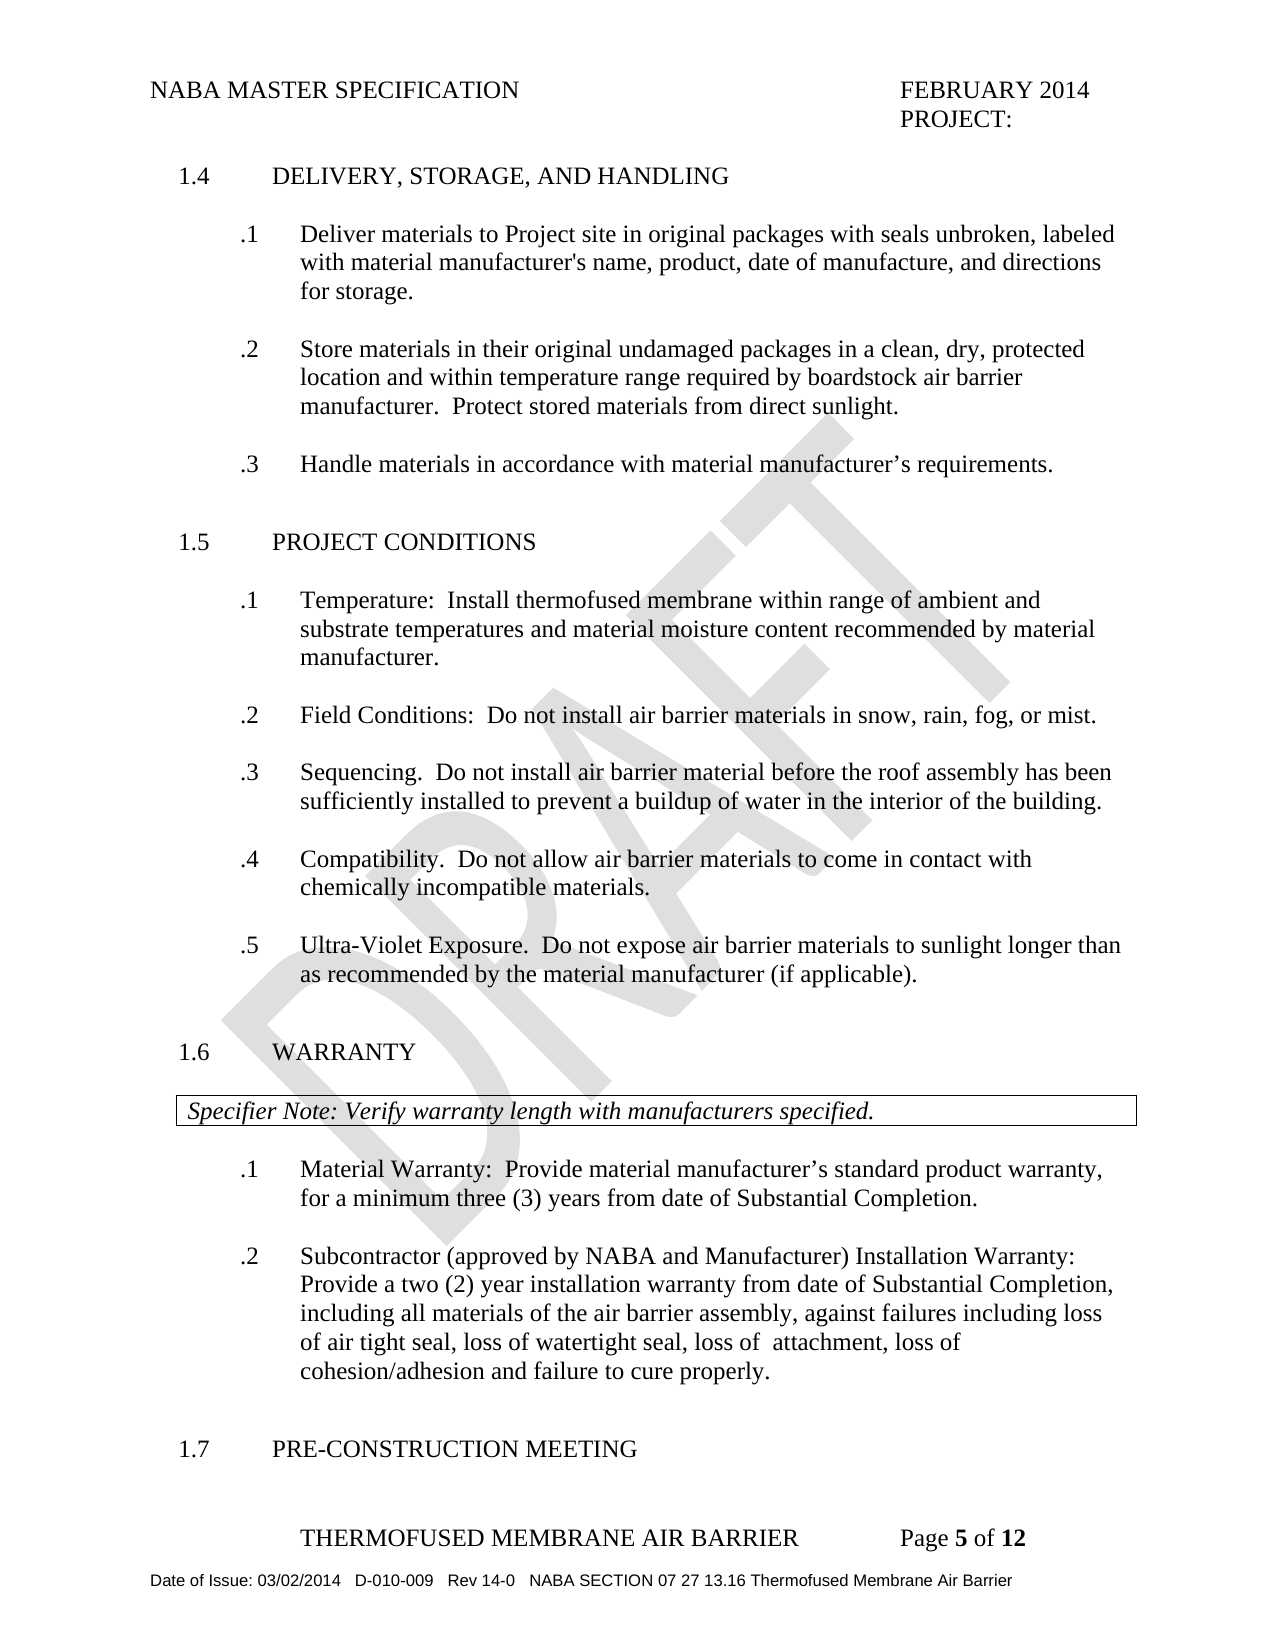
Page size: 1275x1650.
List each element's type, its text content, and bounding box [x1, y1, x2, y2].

list Compatibility. Do not allow air barrier materials to come in contact with chemically incompatible materials. [240, 844, 1125, 901]
list Temperature: Install thermofused membrane within range of ambient and substrate temperatures and material moisture content recommended by material manufacturer. [240, 585, 1125, 671]
list Material Warranty: Provide material manufacturer’s standard product warranty, for a minimum three (3) years from date of Substantial Completion. [240, 1154, 1125, 1212]
list PRE-CONSTRUCTION MEETING [178, 1434, 1125, 1463]
list Handle materials in accordance with material manufacturer’s requirements. [240, 449, 1125, 477]
table_header Specifier Note: Verify warranty length with manufacturers specified. [177, 1096, 1136, 1125]
list Sequencing. Do not install air barrier material before the roof assembly has been sufficiently installed to prevent a buildup of water in the interior of the building. [240, 757, 1125, 815]
list WARRANTY [178, 1037, 1125, 1066]
list Deliver materials to Project site in original packages with seals unbroken, labeled with material manufacturer's name, product, date of manufacture, and directions for storage. [240, 219, 1125, 305]
list Ultra-Violet Exposure. Do not expose air barrier materials to sunlight longer than as recommended by the material manufacturer (if applicable). [240, 930, 1125, 987]
list PROJECT CONDITIONS [178, 527, 1125, 556]
list Field Conditions: Do not install air barrier materials in snow, rain, fog, or mist. [240, 700, 1125, 729]
list Store materials in their original undamaged packages in a clean, dry, protected location and within temperature range required by boardstock air barrier manufacturer. Protect stored materials from direct sunlight. [240, 334, 1125, 420]
list DELIVERY, STORAGE, AND HANDLING [178, 161, 1125, 190]
list Subcontractor (approved by NABA and Manufacturer) Installation Warranty: Provide a two (2) year installation warranty from date of Substantial Completion, including all materials of the air barrier assembly, against failures including loss of air tight seal, loss of watertight seal, loss of attachment, loss of cohesion/adhesion and failure to cure properly. [240, 1241, 1125, 1384]
